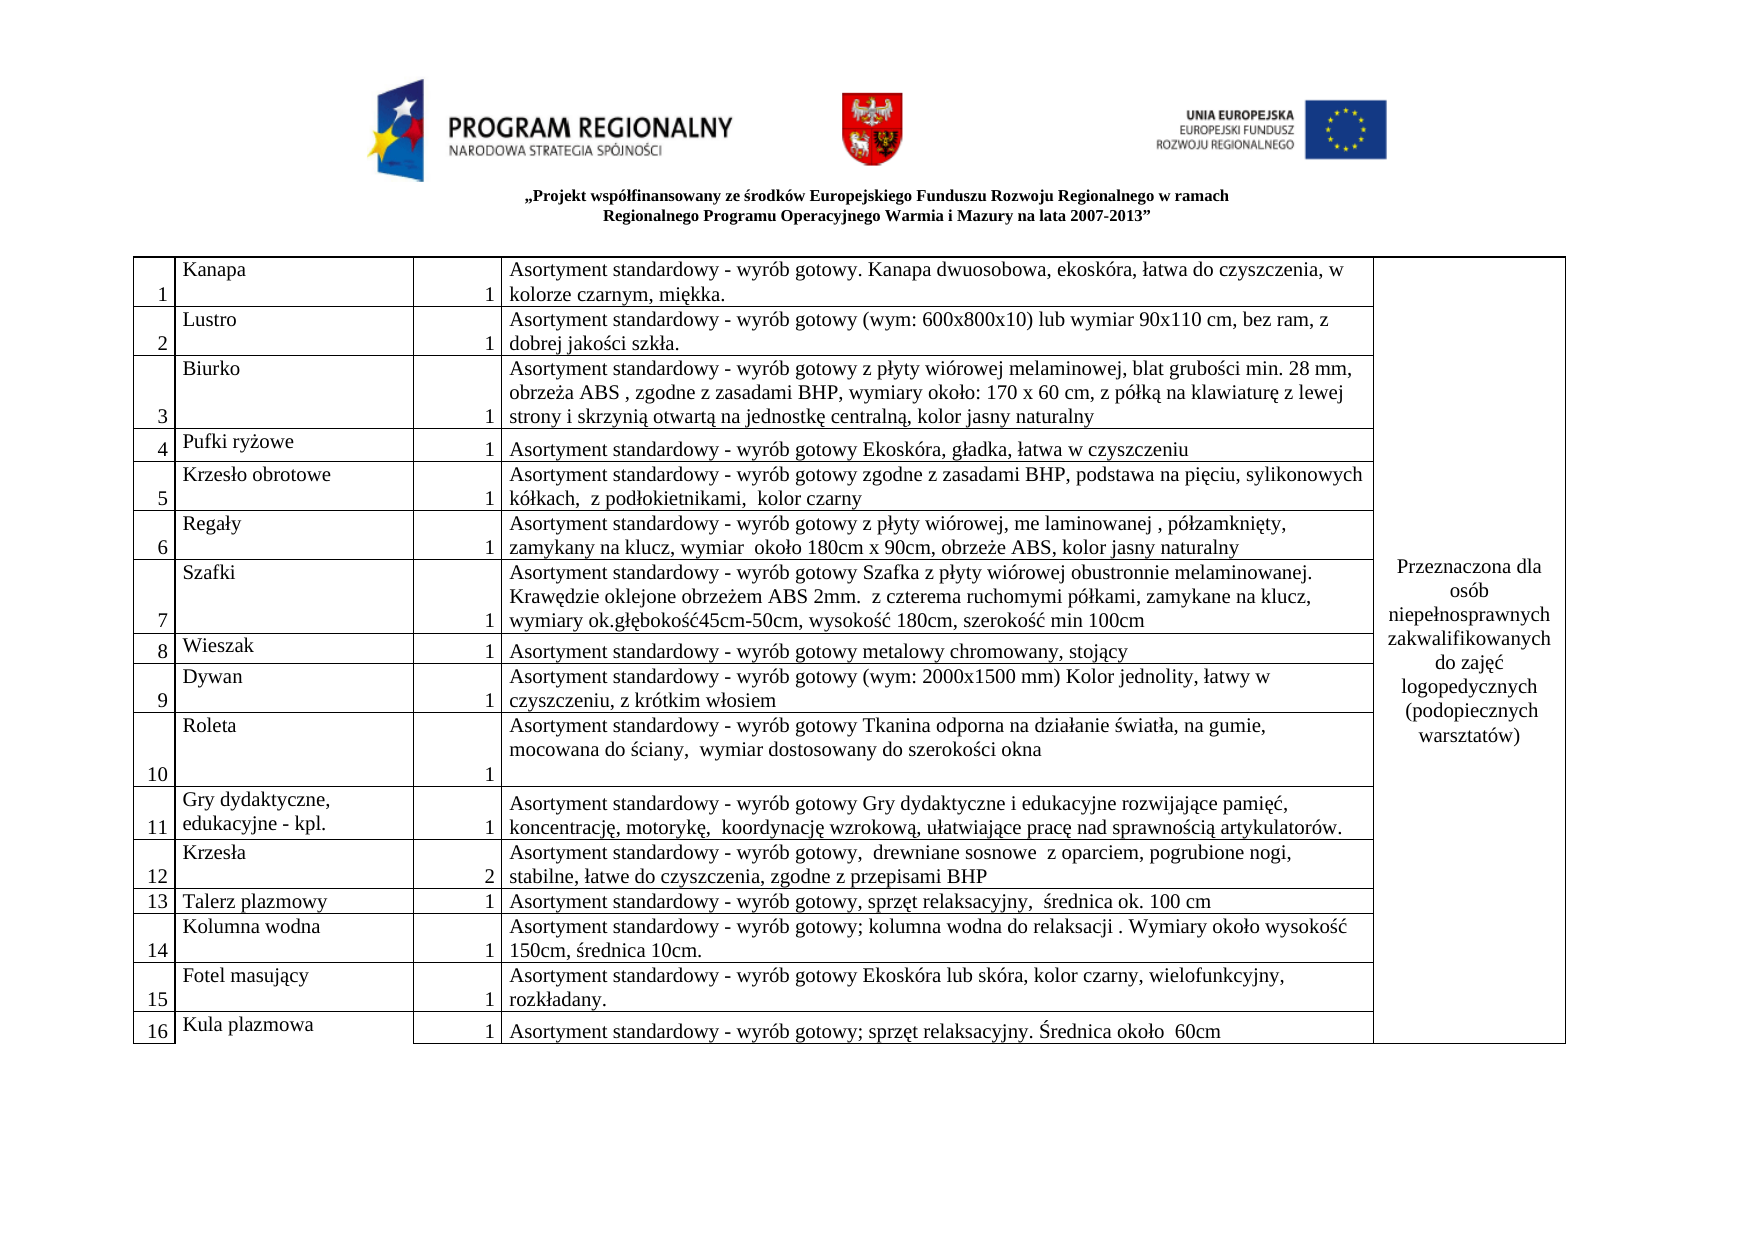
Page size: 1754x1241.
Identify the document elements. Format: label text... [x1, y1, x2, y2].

table_cell Asortyment standardowy - wyrób gotowy, drewniane sosnowe z oparciem, pogrubione nogi, stabilne, łatwe do czyszczenia, zgodne z przepisami BHP [502, 840, 1373, 888]
table_cell Kanapa [176, 258, 413, 306]
table_cell Krzesła [176, 840, 413, 888]
table_cell 5 [134, 462, 174, 510]
table_cell 1 [414, 1012, 501, 1043]
table_cell Asortyment standardowy - wyrób gotowy z płyty wiórowej, me laminowanej , półzamknięty, zamykany na klucz, wymiar około 180cm x 90cm, obrzeże ABS, kolor jasny naturalny [502, 511, 1373, 559]
table_cell 1 [414, 560, 501, 632]
table_cell 15 [134, 963, 174, 1011]
table_cell 1 [414, 429, 501, 461]
table_cell Asortyment standardowy - wyrób gotowy Szafka z płyty wiórowej obustronnie melaminowanej. Krawędzie oklejone obrzeżem ABS 2mm. z czterema ruchomymi półkami, zamykane na klucz, wymiary ok.głębokość45cm-50cm, wysokość 180cm, szerokość min 100cm [502, 560, 1373, 632]
table_cell Asortyment standardowy - wyrób gotowy (wym: 2000x1500 mm) Kolor jednolity, łatwy w czyszczeniu, z krótkim włosiem [502, 664, 1373, 712]
table_cell Wieszak [176, 634, 413, 663]
table_cell 1 [414, 634, 501, 663]
table_cell Asortyment standardowy - wyrób gotowy, sprzęt relaksacyjny, średnica ok. 100 cm [502, 889, 1373, 913]
table_cell Gry dydaktyczne, edukacyjne - kpl. [176, 787, 413, 839]
table_cell Asortyment standardowy - wyrób gotowy. Kanapa dwuosobowa, ekoskóra, łatwa do czyszczenia, w kolorze czarnym, miękka. [502, 258, 1373, 306]
table_cell 3 [134, 356, 174, 428]
table_cell Asortyment standardowy - wyrób gotowy z płyty wiórowej melaminowej, blat grubości min. 28 mm, obrzeża ABS , zgodne z zasadami BHP, wymiary około: 170 x 60 cm, z półką na klawiaturę z lewej strony i skrzynią otwartą na jednostkę centralną, kolor jasny naturalny [502, 356, 1373, 428]
table_cell Talerz plazmowy [176, 889, 413, 913]
table_cell 9 [134, 664, 174, 712]
table_cell Szafki [176, 560, 413, 632]
table_cell Asortyment standardowy - wyrób gotowy; sprzęt relaksacyjny. Średnica około 60cm [502, 1012, 1373, 1043]
table_cell 8 [134, 634, 174, 663]
table_cell 1 [134, 258, 174, 306]
table_cell 1 [414, 713, 501, 786]
table_cell Asortyment standardowy - wyrób gotowy; kolumna wodna do relaksacji . Wymiary około wysokość 150cm, średnica 10cm. [502, 914, 1373, 962]
table_cell 1 [414, 462, 501, 510]
table_cell 12 [134, 840, 174, 888]
table_cell Pufki ryżowe [176, 429, 413, 461]
table_cell 10 [134, 713, 174, 786]
table_cell 11 [134, 787, 174, 839]
table_cell Kula plazmowa [176, 1012, 413, 1043]
table_cell Kolumna wodna [176, 914, 413, 962]
table_cell 6 [134, 511, 174, 559]
table_cell 1 [414, 356, 501, 428]
table_cell 2 [414, 840, 501, 888]
table_cell Krzesło obrotowe [176, 462, 413, 510]
table_cell 1 [414, 511, 501, 559]
table_cell 2 [134, 307, 174, 355]
table_cell 1 [414, 664, 501, 712]
table_cell 1 [414, 914, 501, 962]
table_cell Przeznaczona dla osób niepełnosprawnych zakwalifikowanych do zajęć logopedycznych (podopiecznych warsztatów) [1374, 258, 1565, 1043]
table_cell Dywan [176, 664, 413, 712]
table_cell 4 [134, 429, 174, 461]
table_cell 16 [134, 1012, 174, 1043]
table_cell Regały [176, 511, 413, 559]
table_cell Asortyment standardowy - wyrób gotowy (wym: 600x800x10) lub wymiar 90x110 cm, bez ram, z dobrej jakości szkła. [502, 307, 1373, 355]
table_cell Biurko [176, 356, 413, 428]
table_cell Asortyment standardowy - wyrób gotowy Ekoskóra lub skóra, kolor czarny, wielofunkcyjny, rozkładany. [502, 963, 1373, 1011]
table_cell 1 [414, 787, 501, 839]
table_cell 1 [414, 889, 501, 913]
table_cell Asortyment standardowy - wyrób gotowy Gry dydaktyczne i edukacyjne rozwijające pamięć, koncentrację, motorykę, koordynację wzrokową, ułatwiające pracę nad sprawnością artykulatorów. [502, 787, 1373, 839]
table_cell 1 [414, 307, 501, 355]
table_cell Lustro [176, 307, 413, 355]
table_cell Asortyment standardowy - wyrób gotowy zgodne z zasadami BHP, podstawa na pięciu, sylikonowych kółkach, z podłokietnikami, kolor czarny [502, 462, 1373, 510]
table_cell 1 [414, 963, 501, 1011]
table_cell 13 [134, 889, 174, 913]
table_cell 1 [414, 258, 501, 306]
table_cell Asortyment standardowy - wyrób gotowy Ekoskóra, gładka, łatwa w czyszczeniu [502, 429, 1373, 461]
picture [366, 73, 1388, 187]
table_cell Fotel masujący [176, 963, 413, 1011]
table_cell 14 [134, 914, 174, 962]
table_cell 7 [134, 560, 174, 632]
table_cell Roleta [176, 713, 413, 786]
table_cell Asortyment standardowy - wyrób gotowy Tkanina odporna na działanie światła, na gumie, mocowana do ściany, wymiar dostosowany do szerokości okna [502, 713, 1373, 786]
table_cell Asortyment standardowy - wyrób gotowy metalowy chromowany, stojący [502, 634, 1373, 663]
